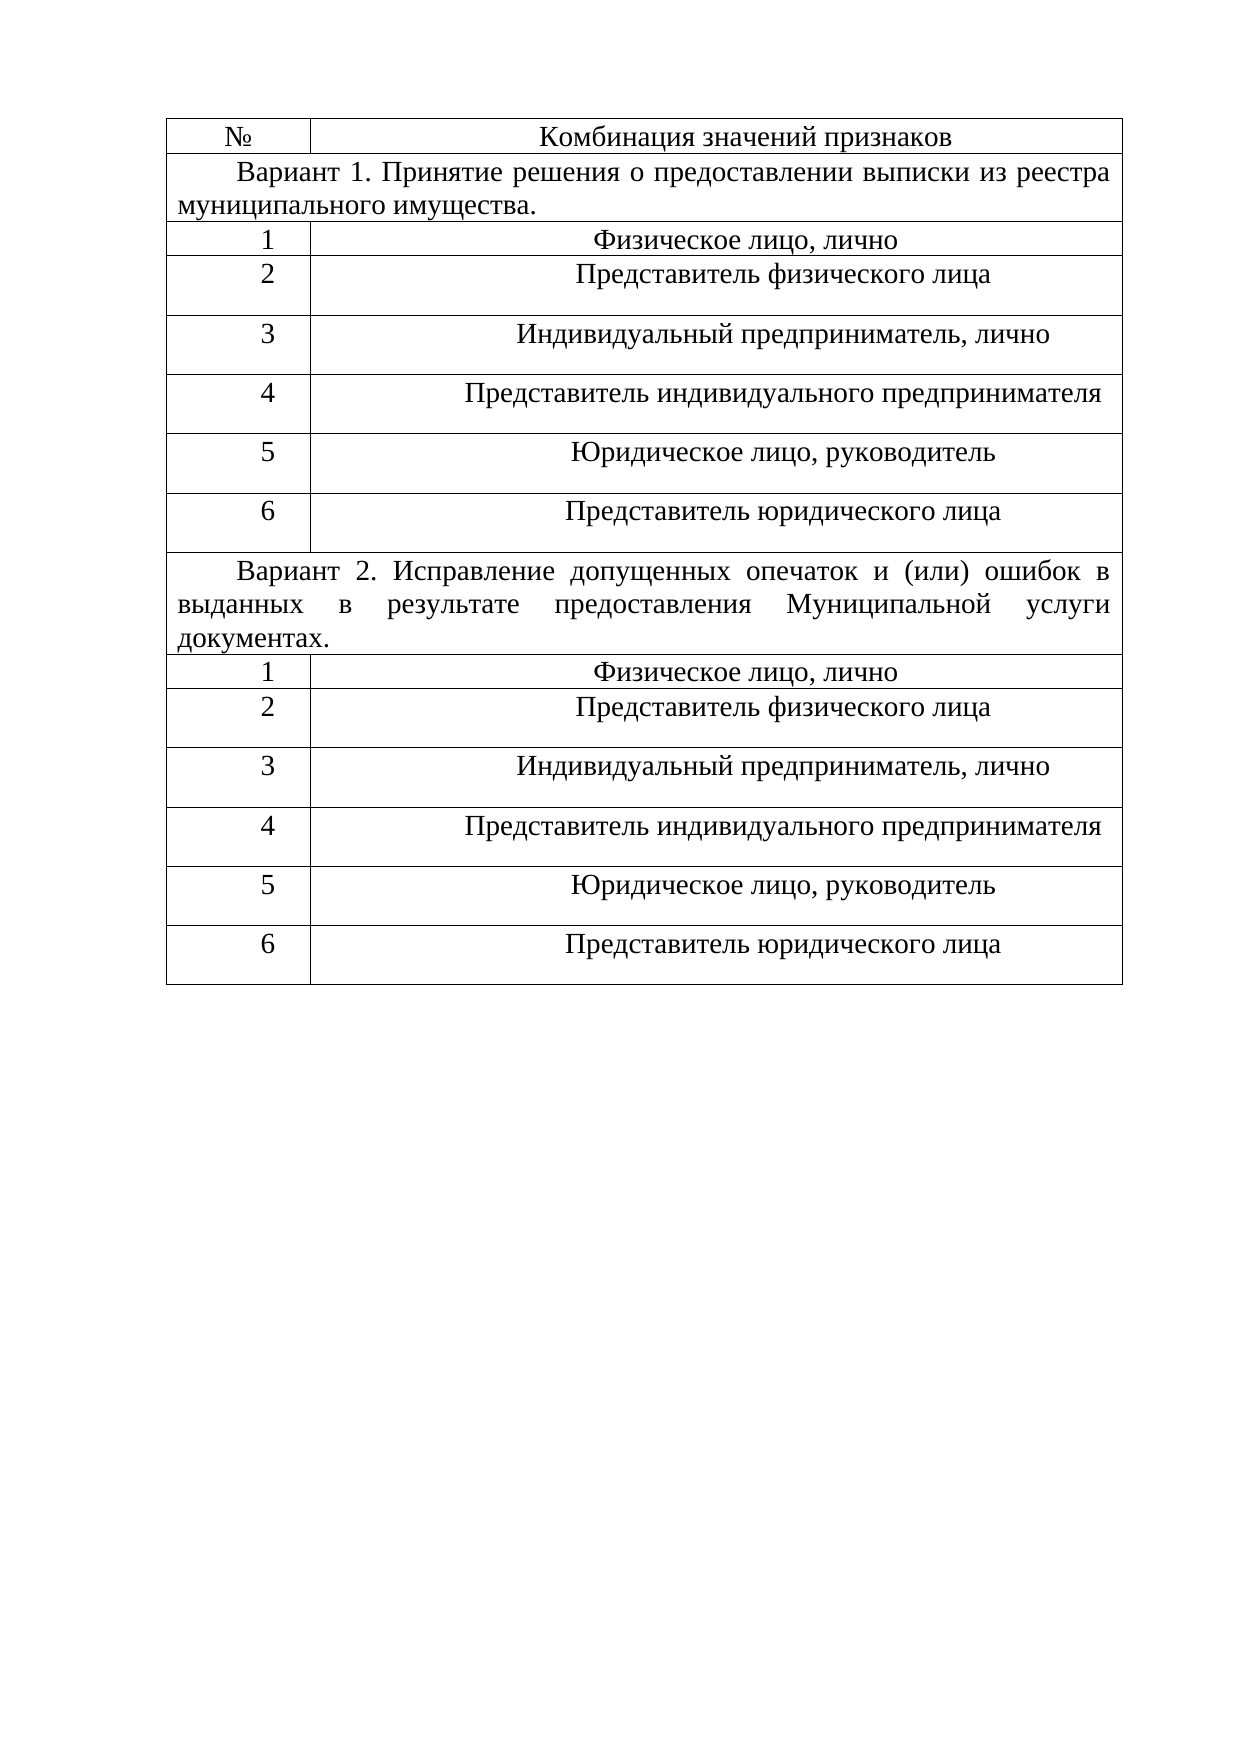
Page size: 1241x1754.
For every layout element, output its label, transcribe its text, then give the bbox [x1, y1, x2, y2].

table_cell 1 [167, 655, 310, 688]
table_header № [167, 119, 310, 153]
table_cell Юридическое лицо, руководитель [311, 434, 1122, 492]
table_cell 3 [167, 316, 310, 374]
table_cell 2 [167, 256, 310, 315]
table_cell Индивидуальный предприниматель, лично [311, 316, 1122, 374]
table_cell Представитель юридического лица [311, 926, 1122, 984]
table_header Комбинация значений признаков [311, 119, 1122, 153]
table_cell Представитель индивидуального предпринимателя [311, 375, 1122, 433]
table_cell Индивидуальный предприниматель, лично [311, 748, 1122, 807]
table_cell Физическое лицо, лично [311, 655, 1122, 688]
table_cell 6 [167, 494, 310, 552]
table_cell Вариант 1. Принятие решения о предоставлении выписки из реестра муниципального имущества. [167, 154, 1122, 221]
table_cell 4 [167, 808, 310, 866]
table_cell 2 [167, 689, 310, 747]
table_cell Представитель физического лица [311, 256, 1122, 315]
table_cell 6 [167, 926, 310, 984]
table_cell 4 [167, 375, 310, 433]
table_cell 5 [167, 434, 310, 492]
table_cell Представитель индивидуального предпринимателя [311, 808, 1122, 866]
table_cell Представитель физического лица [311, 689, 1122, 747]
table_cell 3 [167, 748, 310, 807]
table_cell Вариант 2. Исправление допущенных опечаток и (или) ошибок в выданных в результате предоставления Муниципальной услуги документах. [167, 553, 1122, 653]
table_cell Юридическое лицо, руководитель [311, 867, 1122, 925]
table_cell Представитель юридического лица [311, 494, 1122, 552]
table_cell 1 [167, 222, 310, 255]
table_cell Физическое лицо, лично [311, 222, 1122, 255]
table_cell 5 [167, 867, 310, 925]
